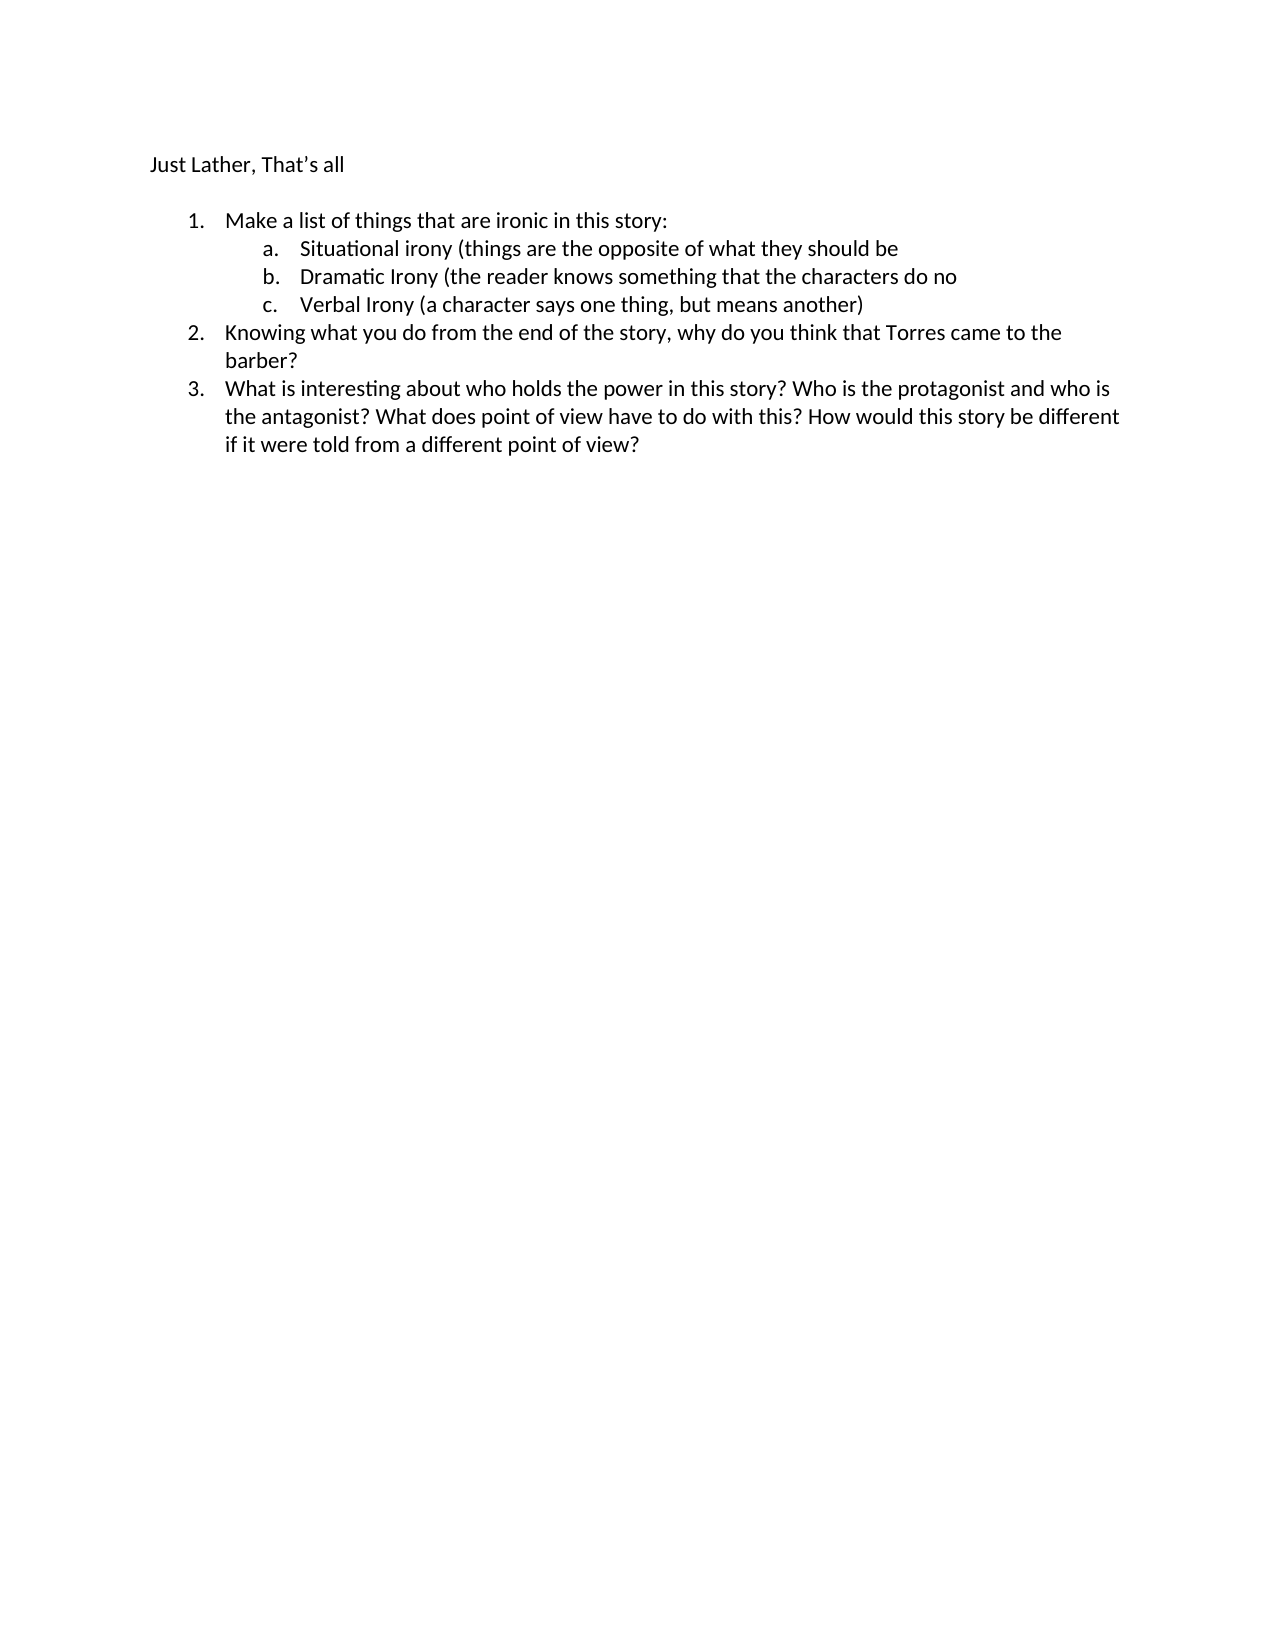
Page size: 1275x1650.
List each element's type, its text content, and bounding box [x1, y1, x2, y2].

list Knowing what you do from the end of the story, why do you think that Torres came to the barber? [187, 318, 1125, 374]
list Dramatic Irony (the reader knows something that the characters do no [262, 262, 1125, 290]
list Verbal Irony (a character says one thing, but means another) [262, 290, 1125, 318]
list Situational irony (things are the opposite of what they should be [262, 234, 1125, 262]
text Just Lather, That’s all [150, 150, 1125, 178]
list Make a list of things that are ironic in this story: [187, 206, 1125, 234]
list What is interesting about who holds the power in this story? Who is the protagonist and who is the antagonist? What does point of view have to do with this? How would this story be different if it were told from a different point of view? [187, 374, 1125, 458]
